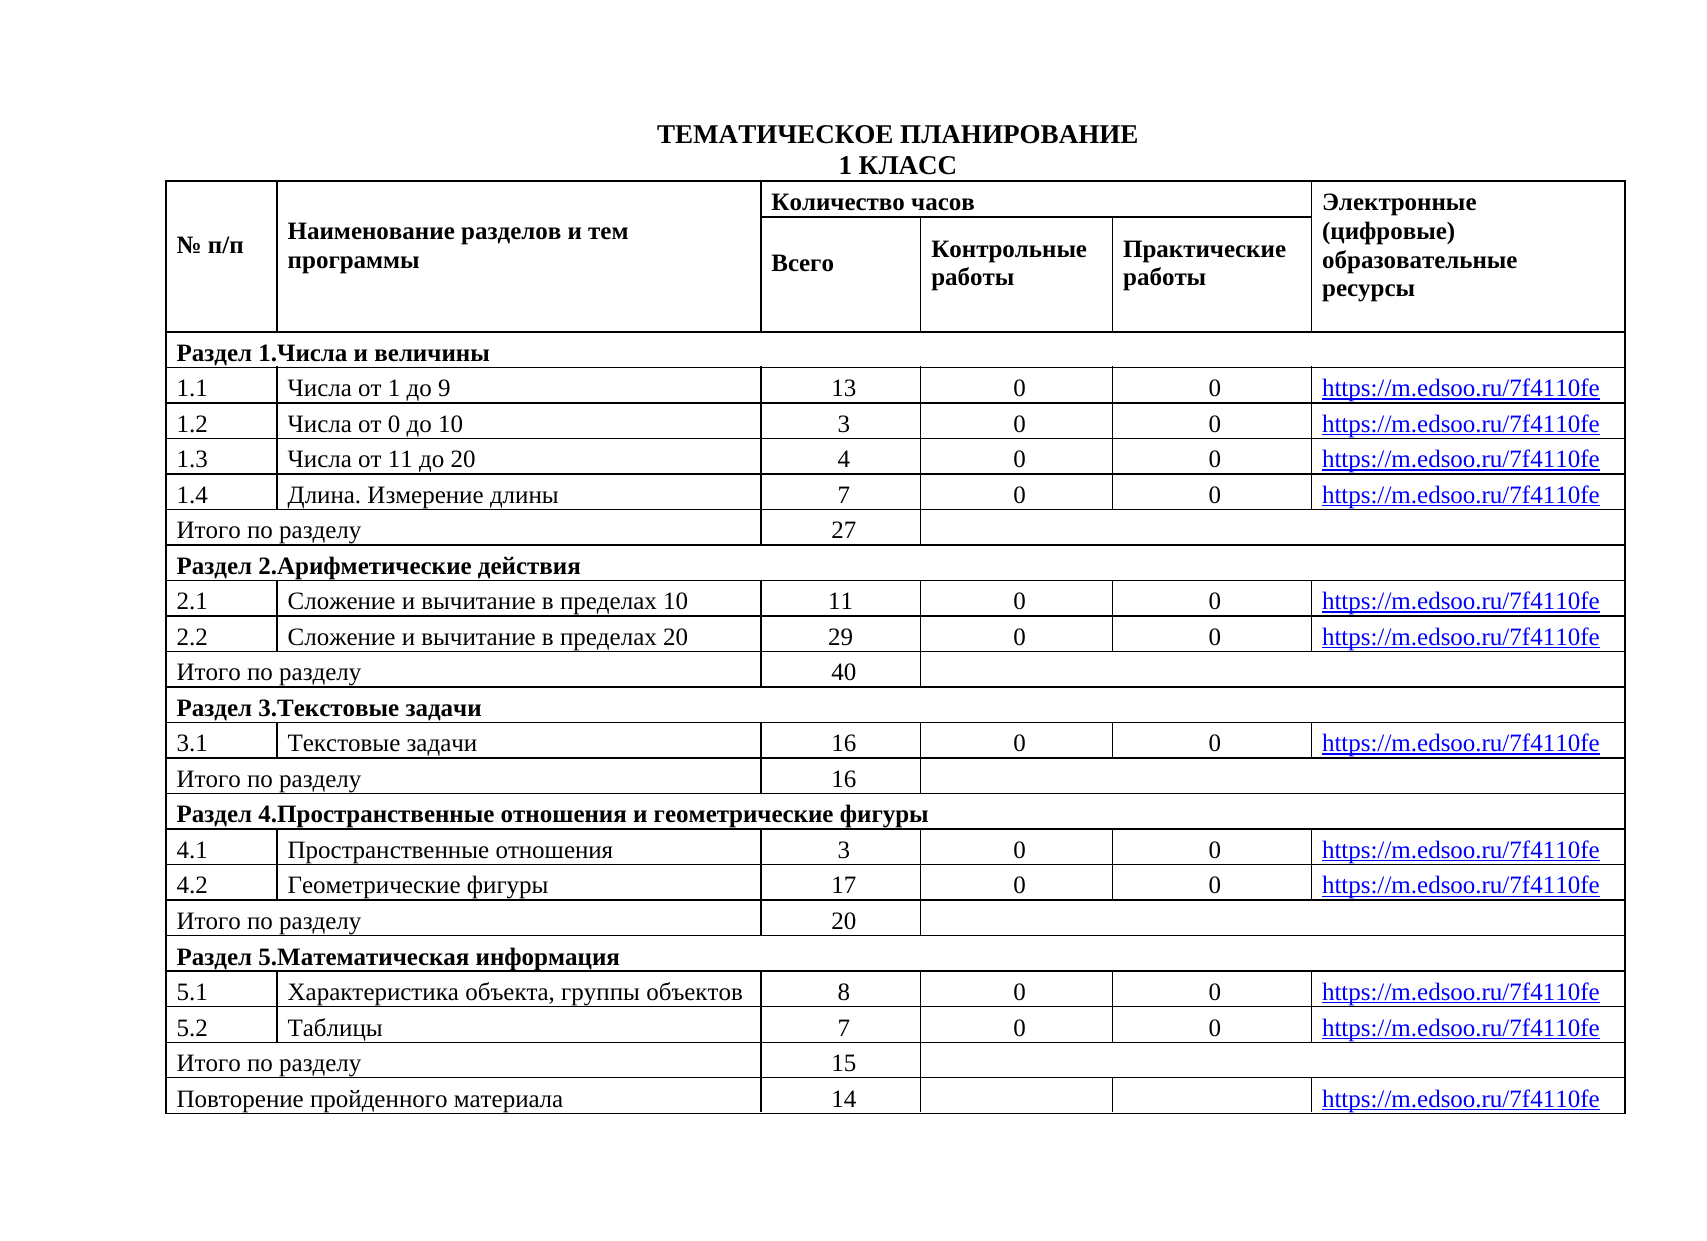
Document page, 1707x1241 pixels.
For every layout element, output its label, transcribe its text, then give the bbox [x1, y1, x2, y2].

table_cell Итого по разделу [167, 1043, 760, 1077]
table_cell 2.1 [167, 581, 276, 615]
table_cell https://m.edsoo.ru/7f4110fe [1312, 368, 1624, 402]
table_cell [921, 652, 1624, 686]
table_cell Контрольные работы [921, 218, 1112, 331]
table_cell Характеристика объекта, группы объектов [278, 972, 760, 1006]
table_header Наименование разделов и тем программы [278, 182, 760, 331]
table_cell 0 [1113, 439, 1311, 473]
table_cell 0 [1113, 581, 1311, 615]
table_cell 0 [921, 830, 1112, 864]
table_cell 16 [762, 723, 920, 757]
table_cell 5.1 [167, 972, 276, 1006]
table_header № п/п [167, 182, 276, 331]
table_cell Геометрические фигуры [278, 865, 760, 899]
table_cell 4.1 [167, 830, 276, 864]
table_cell 1.1 [167, 368, 276, 402]
table_cell 0 [921, 581, 1112, 615]
table_cell 16 [762, 759, 920, 793]
table_cell [1113, 1078, 1311, 1112]
table_cell 14 [762, 1078, 920, 1112]
table_cell 11 [762, 581, 920, 615]
table_cell 4.2 [167, 865, 276, 899]
text ТЕМАТИЧЕСКОЕ ПЛАНИРОВАНИЕ [177, 118, 1618, 149]
table_cell https://m.edsoo.ru/7f4110fe [1312, 865, 1624, 899]
text 1 КЛАСС [177, 149, 1618, 180]
table_cell 0 [921, 404, 1112, 437]
table_cell 7 [762, 1007, 920, 1041]
table_cell [921, 901, 1624, 935]
table_cell 3.1 [167, 723, 276, 757]
table_cell https://m.edsoo.ru/7f4110fe [1312, 439, 1624, 473]
table_cell Раздел 4.Пространственные отношения и геометрические фигуры [167, 794, 1624, 828]
table_cell 17 [762, 865, 920, 899]
table_cell 1.2 [167, 404, 276, 437]
table_cell [921, 1078, 1112, 1112]
table_cell https://m.edsoo.ru/7f4110fe [1312, 581, 1624, 615]
table_cell Раздел 3.Текстовые задачи [167, 688, 1624, 722]
table_cell 20 [762, 901, 920, 935]
table_cell 0 [1113, 404, 1311, 437]
table_cell 0 [921, 439, 1112, 473]
table_cell https://m.edsoo.ru/7f4110fe [1312, 617, 1624, 651]
table_cell 0 [1113, 617, 1311, 651]
table_cell Повторение пройденного материала [167, 1078, 760, 1112]
table_cell 27 [762, 510, 920, 544]
table_cell Сложение и вычитание в пределах 10 [278, 581, 760, 615]
table_cell https://m.edsoo.ru/7f4110fe [1312, 404, 1624, 437]
table_cell 13 [762, 368, 920, 402]
table_cell https://m.edsoo.ru/7f4110fe [1312, 972, 1624, 1006]
table_cell https://m.edsoo.ru/7f4110fe [1312, 830, 1624, 864]
table_cell 0 [921, 617, 1112, 651]
table_cell Числа от 0 до 10 [278, 404, 760, 437]
table_cell 2.2 [167, 617, 276, 651]
table_cell 0 [1113, 1007, 1311, 1041]
table_cell 0 [1113, 723, 1311, 757]
table_cell Текстовые задачи [278, 723, 760, 757]
table_cell 0 [1113, 368, 1311, 402]
table_cell 4 [762, 439, 920, 473]
table_cell 3 [762, 830, 920, 864]
table_header Количество часов [762, 182, 1311, 216]
table_cell https://m.edsoo.ru/7f4110fe [1312, 1078, 1624, 1112]
table_cell 0 [1113, 972, 1311, 1006]
table_cell 0 [921, 1007, 1112, 1041]
table_cell Длина. Измерение длины [278, 475, 760, 508]
table_cell 0 [1113, 865, 1311, 899]
table_cell Числа от 11 до 20 [278, 439, 760, 473]
table_cell Всего [762, 218, 920, 331]
table_cell 0 [921, 723, 1112, 757]
table_cell Раздел 5.Математическая информация [167, 936, 1624, 970]
table_cell Сложение и вычитание в пределах 20 [278, 617, 760, 651]
table_cell Итого по разделу [167, 901, 760, 935]
table_cell 0 [921, 972, 1112, 1006]
table_cell 3 [762, 404, 920, 437]
table_cell 1.4 [167, 475, 276, 508]
table_cell 15 [762, 1043, 920, 1077]
table_cell Пространственные отношения [278, 830, 760, 864]
table_cell https://m.edsoo.ru/7f4110fe [1312, 723, 1624, 757]
table_cell Числа от 1 до 9 [278, 368, 760, 402]
table_cell [921, 759, 1624, 793]
table_cell 29 [762, 617, 920, 651]
table_cell 8 [762, 972, 920, 1006]
table_cell Итого по разделу [167, 759, 760, 793]
table_cell Таблицы [278, 1007, 760, 1041]
table_cell 0 [921, 368, 1112, 402]
table_cell 0 [1113, 475, 1311, 508]
table_cell Итого по разделу [167, 510, 760, 544]
table_cell 40 [762, 652, 920, 686]
table_cell [921, 510, 1624, 544]
table_cell 0 [1113, 830, 1311, 864]
table_cell [921, 1043, 1624, 1077]
table_header Электронные (цифровые) образовательные ресурсы [1312, 182, 1624, 331]
table_cell Раздел 2.Арифметические действия [167, 546, 1624, 579]
table_cell https://m.edsoo.ru/7f4110fe [1312, 475, 1624, 508]
table_cell Раздел 1.Числа и величины [167, 333, 1624, 366]
table_cell Практические работы [1113, 218, 1311, 331]
table_cell https://m.edsoo.ru/7f4110fe [1312, 1007, 1624, 1041]
table_cell 0 [921, 475, 1112, 508]
table_cell Итого по разделу [167, 652, 760, 686]
table_cell 5.2 [167, 1007, 276, 1041]
table_cell 0 [921, 865, 1112, 899]
table_cell 1.3 [167, 439, 276, 473]
table_cell 7 [762, 475, 920, 508]
